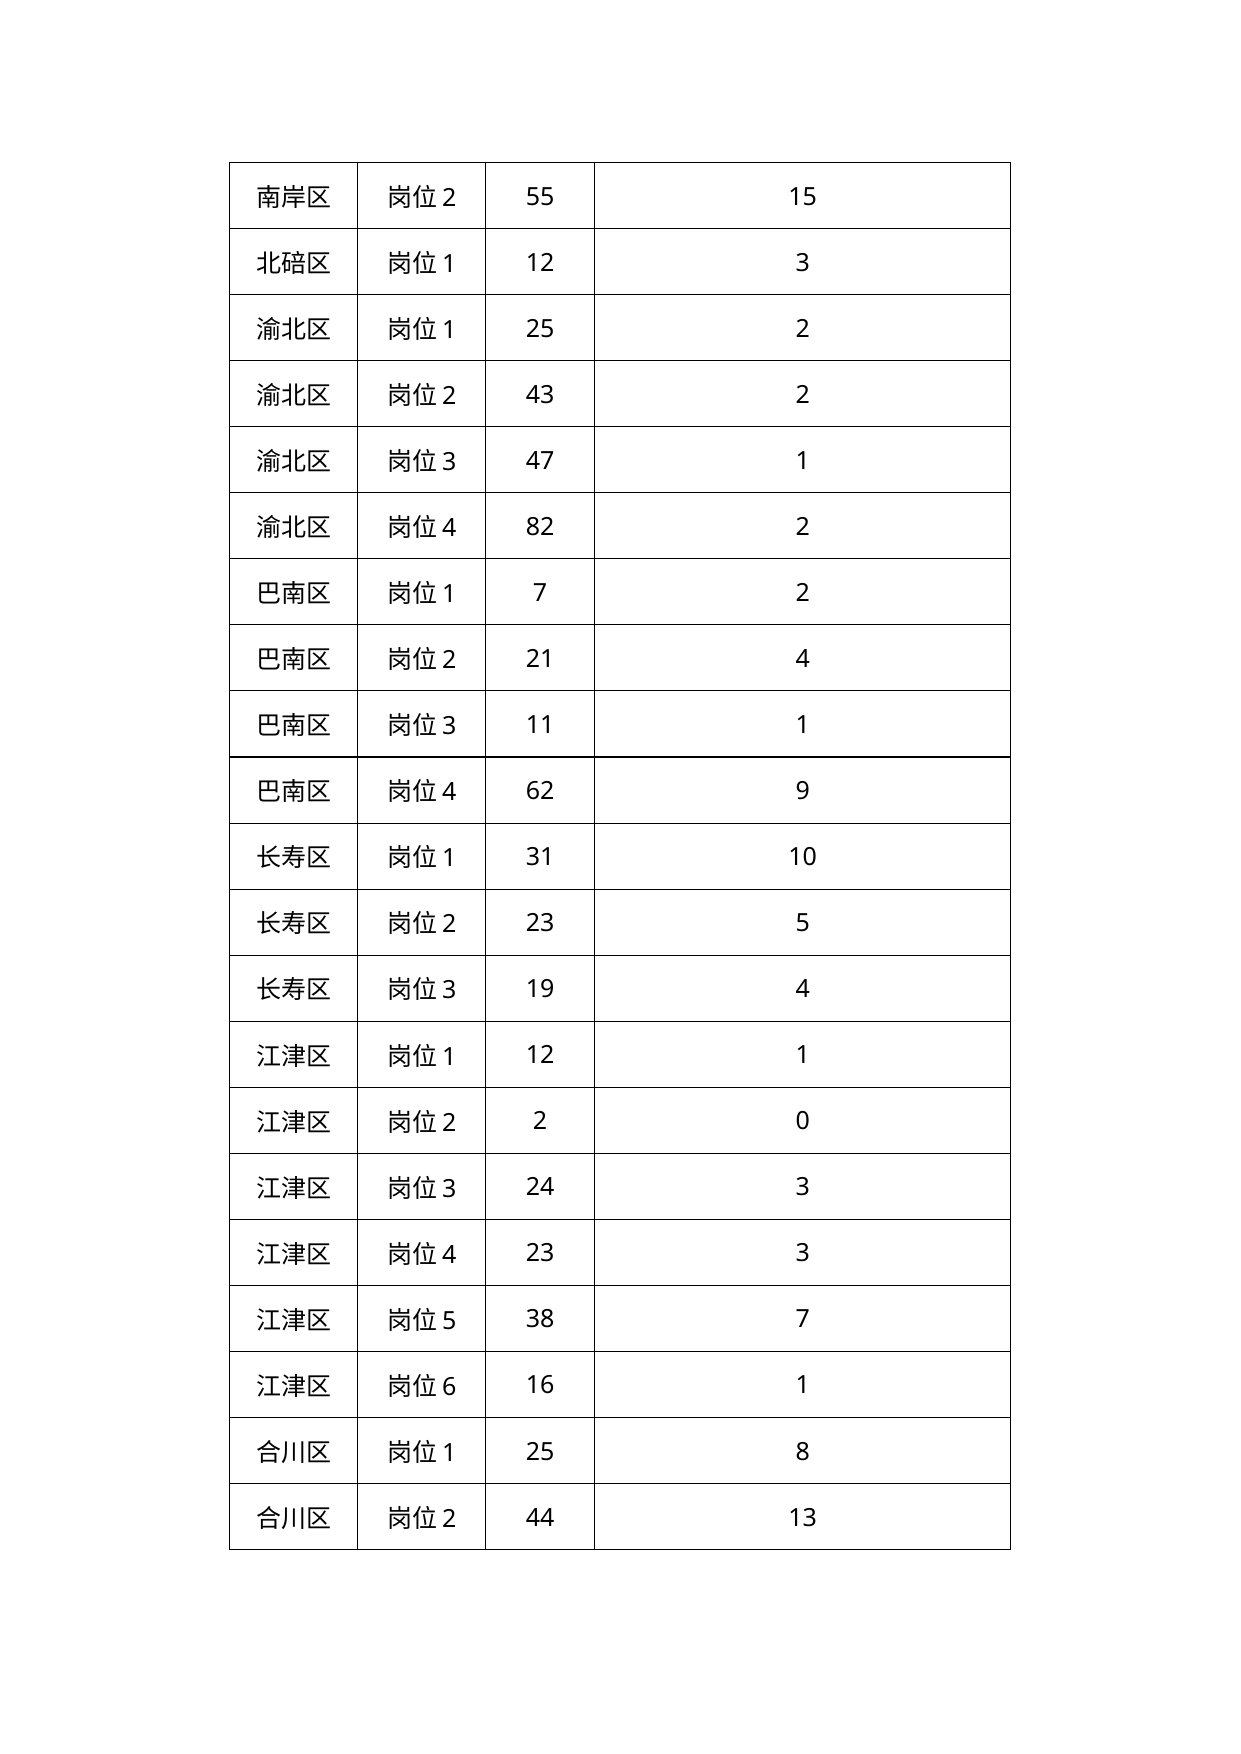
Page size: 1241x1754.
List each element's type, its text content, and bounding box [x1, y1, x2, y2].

table_cell 岗位1 [358, 559, 485, 624]
table_cell 47 [486, 427, 594, 492]
table_cell 江津区 [230, 1154, 357, 1219]
table_cell 岗位3 [358, 691, 485, 756]
table_cell 岗位1 [358, 1418, 485, 1483]
table_cell 12 [486, 1022, 594, 1087]
table_cell 合川区 [230, 1418, 357, 1483]
table_cell 1 [595, 427, 1010, 492]
table_cell 岗位2 [358, 890, 485, 954]
table_cell 25 [486, 295, 594, 360]
table_cell 江津区 [230, 1220, 357, 1285]
table_cell 岗位6 [358, 1352, 485, 1417]
table_cell 8 [595, 1418, 1010, 1483]
table_cell 巴南区 [230, 625, 357, 690]
table_cell 16 [486, 1352, 594, 1417]
table_cell 长寿区 [230, 824, 357, 888]
table_cell 2 [595, 559, 1010, 624]
table_cell 0 [595, 1088, 1010, 1153]
table_cell 23 [486, 890, 594, 954]
table_cell 4 [595, 956, 1010, 1021]
table_cell 3 [595, 1220, 1010, 1285]
table_cell 江津区 [230, 1352, 357, 1417]
table_cell 巴南区 [230, 758, 357, 822]
table_cell 31 [486, 824, 594, 888]
table_cell 2 [595, 361, 1010, 426]
table_cell 江津区 [230, 1088, 357, 1153]
table_cell 2 [595, 295, 1010, 360]
table_cell 渝北区 [230, 361, 357, 426]
table_cell 岗位1 [358, 229, 485, 294]
table_cell 1 [595, 1022, 1010, 1087]
table_cell 3 [595, 229, 1010, 294]
table_cell 巴南区 [230, 691, 357, 756]
table_cell 11 [486, 691, 594, 756]
table_cell 长寿区 [230, 956, 357, 1021]
table_cell 1 [595, 691, 1010, 756]
table_cell 江津区 [230, 1022, 357, 1087]
table_cell 19 [486, 956, 594, 1021]
table_cell 62 [486, 758, 594, 822]
table_cell 25 [486, 1418, 594, 1483]
table_cell 巴南区 [230, 559, 357, 624]
table_cell 44 [486, 1484, 594, 1549]
table_cell 岗位2 [358, 361, 485, 426]
table_cell 12 [486, 229, 594, 294]
table_cell 岗位4 [358, 493, 485, 558]
table_cell 7 [595, 1286, 1010, 1351]
table_cell 82 [486, 493, 594, 558]
table_cell 3 [595, 1154, 1010, 1219]
table_cell 岗位4 [358, 1220, 485, 1285]
table_cell 合川区 [230, 1484, 357, 1549]
table_cell 21 [486, 625, 594, 690]
table_cell 渝北区 [230, 295, 357, 360]
table_cell 55 [486, 163, 594, 228]
table_cell 岗位5 [358, 1286, 485, 1351]
table_cell 43 [486, 361, 594, 426]
table_cell 2 [595, 493, 1010, 558]
table_cell 岗位3 [358, 427, 485, 492]
table_cell 岗位1 [358, 295, 485, 360]
table_cell 4 [595, 625, 1010, 690]
table_cell 岗位1 [358, 824, 485, 888]
table_cell 5 [595, 890, 1010, 954]
table_cell 江津区 [230, 1286, 357, 1351]
table_cell 北碚区 [230, 229, 357, 294]
table_cell 岗位2 [358, 1088, 485, 1153]
table_cell 岗位3 [358, 1154, 485, 1219]
table_cell 渝北区 [230, 493, 357, 558]
table_cell 23 [486, 1220, 594, 1285]
table_cell 岗位2 [358, 1484, 485, 1549]
table_cell 2 [486, 1088, 594, 1153]
table_cell 1 [595, 1352, 1010, 1417]
table_cell 南岸区 [230, 163, 357, 228]
table_cell 10 [595, 824, 1010, 888]
table_cell 15 [595, 163, 1010, 228]
table_cell 岗位1 [358, 1022, 485, 1087]
table_cell 7 [486, 559, 594, 624]
table_cell 长寿区 [230, 890, 357, 954]
table_cell 岗位2 [358, 163, 485, 228]
table_cell 岗位2 [358, 625, 485, 690]
table_cell 13 [595, 1484, 1010, 1549]
table_cell 岗位3 [358, 956, 485, 1021]
table_cell 38 [486, 1286, 594, 1351]
table_cell 9 [595, 758, 1010, 822]
table_cell 岗位4 [358, 758, 485, 822]
table_cell 渝北区 [230, 427, 357, 492]
table_cell 24 [486, 1154, 594, 1219]
